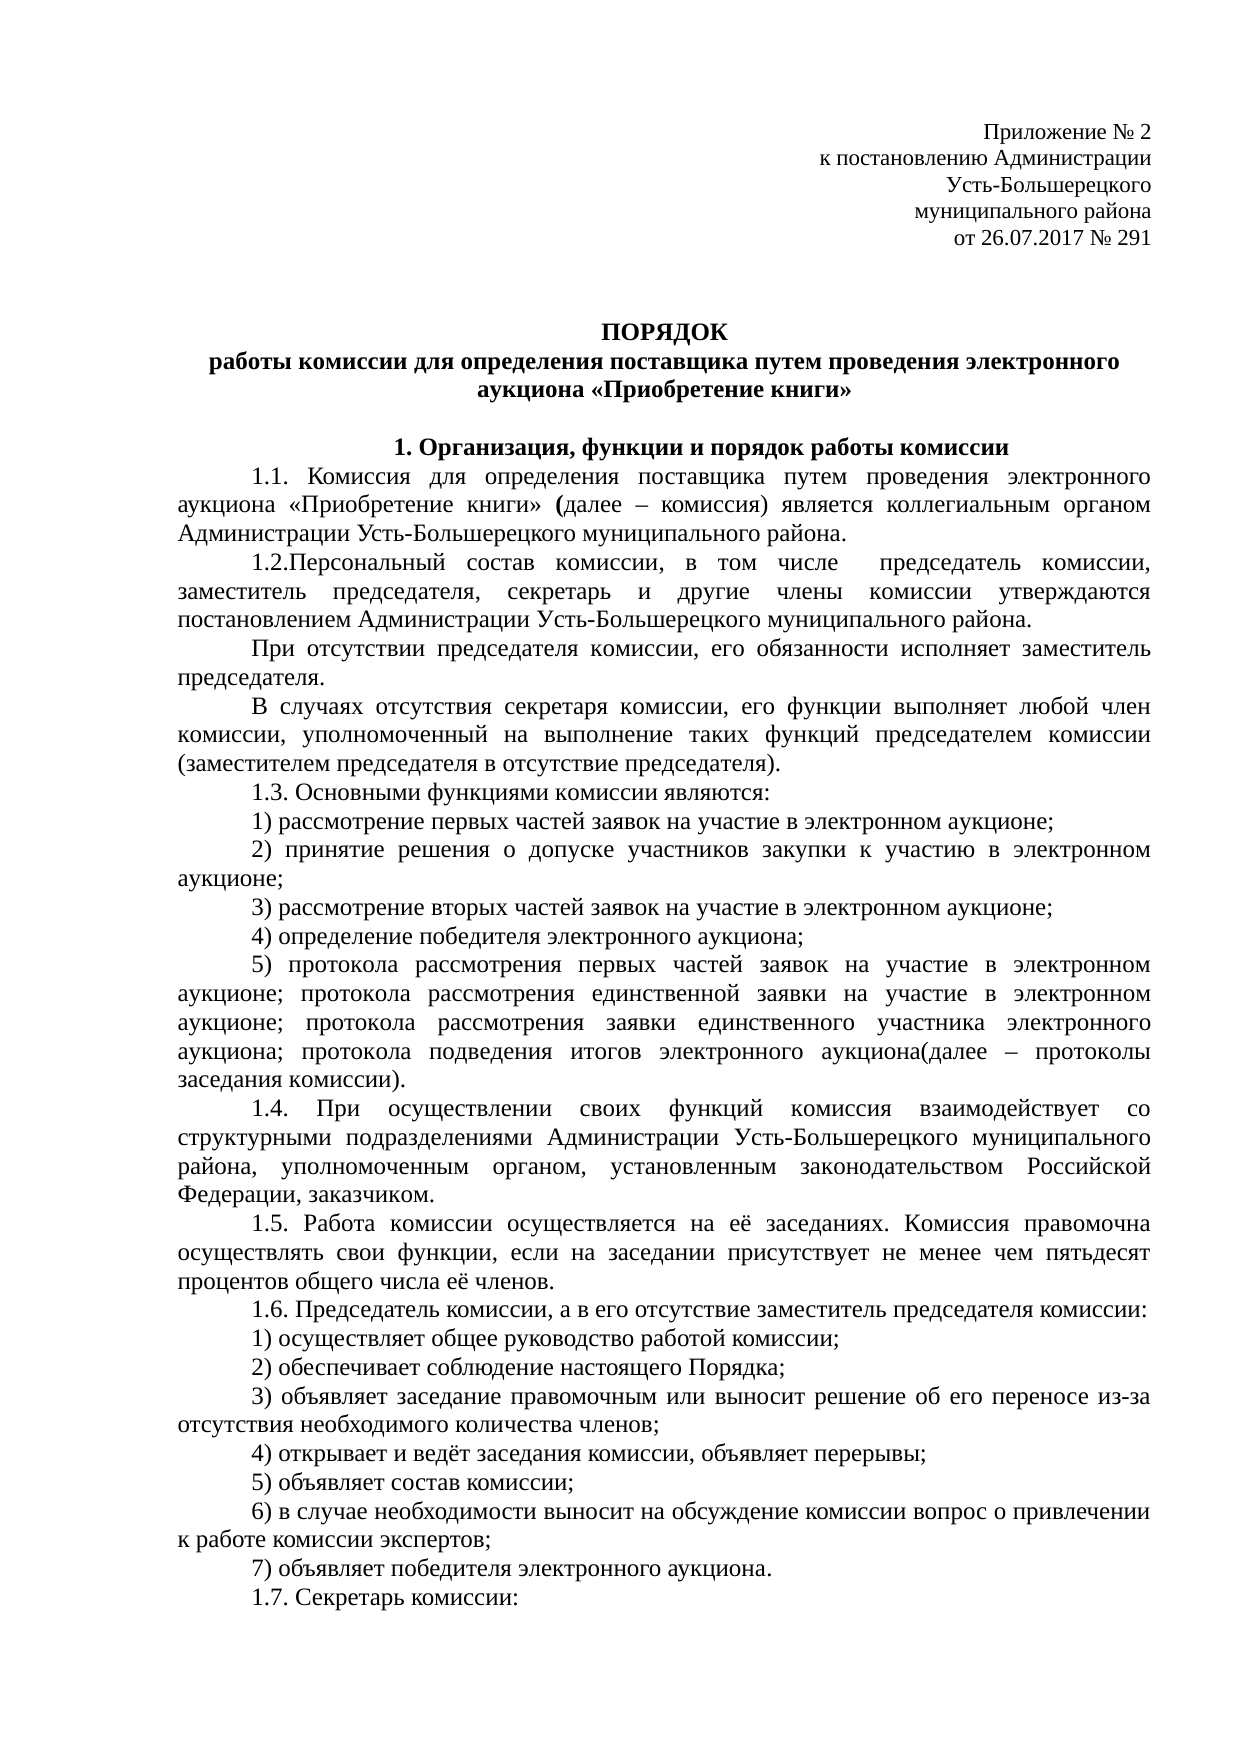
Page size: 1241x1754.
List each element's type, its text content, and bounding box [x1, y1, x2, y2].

text 1.5. Работа комиссии осуществляется на её заседаниях. Комиссия правомочна осуществлять свои функции, если на заседании присутствует не менее чем пятьдесят процентов общего числа её членов. [177, 1208, 1152, 1294]
text 4) определение победителя электронного аукциона; [177, 921, 1152, 949]
text В случаях отсутствия секретаря комиссии, его функции выполняет любой член комиссии, уполномоченный на выполнение таких функций председателем комиссии (заместителем председателя в отсутствие председателя). [177, 691, 1152, 777]
text Приложение № 2 [758, 118, 1152, 144]
text 1.1. Комиссия для определения поставщика путем проведения электронного аукциона «Приобретение книги» (далее – комиссия) является коллегиальным органом Администрации Усть-Большерецкого муниципального района. [177, 461, 1152, 547]
text 1. Организация, функции и порядок работы комиссии [177, 432, 1152, 461]
text 4) открывает и ведёт заседания комиссии, объявляет перерывы; [177, 1438, 1152, 1467]
text 1) рассмотрение первых частей заявок на участие в электронном аукционе; [177, 806, 1152, 834]
text 5) объявляет состав комиссии; [177, 1467, 1152, 1496]
text При отсутствии председателя комиссии, его обязанности исполняет заместитель председателя. [177, 633, 1152, 691]
text 2) обеспечивает соблюдение настоящего Порядка; [177, 1352, 1152, 1381]
text 2) принятие решения о допуске участников закупки к участию в электронном аукционе; [177, 834, 1152, 892]
text 1.3. Основными функциями комиссии являются: [177, 777, 1152, 806]
text к постановлению Администрации [758, 144, 1152, 171]
text 1.2.Персональный состав комиссии, в том числе председатель комиссии, заместитель председателя, секретарь и другие члены комиссии утверждаются постановлением Администрации Усть-Большерецкого муниципального района. [177, 547, 1152, 633]
text 1.4. При осуществлении своих функций комиссия взаимодействует со структурными подразделениями Администрации Усть-Большерецкого муниципального района, уполномоченным органом, установленным законодательством Российской Федерации, заказчиком. [177, 1093, 1152, 1208]
text 7) объявляет победителя электронного аукциона. [177, 1553, 1152, 1582]
text ПОРЯДОК [177, 317, 1152, 346]
text муниципального района [758, 197, 1152, 223]
text работы комиссии для определения поставщика путем проведения электронного аукциона «Приобретение книги» [177, 346, 1152, 403]
text 1.6. Председатель комиссии, а в его отсутствие заместитель председателя комиссии: [177, 1294, 1152, 1323]
text 1.7. Секретарь комиссии: [177, 1582, 1152, 1611]
text 5) протокола рассмотрения первых частей заявок на участие в электронном аукционе; протокола рассмотрения единственной заявки на участие в электронном аукционе; протокола рассмотрения заявки единственного участника электронного аукциона; протокола подведения итогов электронного аукциона(далее – протоколы заседания комиссии). [177, 949, 1152, 1093]
text 1) осуществляет общее руководство работой комиссии; [177, 1323, 1152, 1352]
text 6) в случае необходимости выносит на обсуждение комиссии вопрос о привлечении к работе комиссии экспертов; [177, 1496, 1152, 1553]
text Усть-Большерецкого [758, 171, 1152, 197]
text от 26.07.2017 № 291 [177, 223, 1152, 250]
text 3) объявляет заседание правомочным или выносит решение об его переносе из-за отсутствия необходимого количества членов; [177, 1381, 1152, 1438]
text 3) рассмотрение вторых частей заявок на участие в электронном аукционе; [177, 892, 1152, 921]
